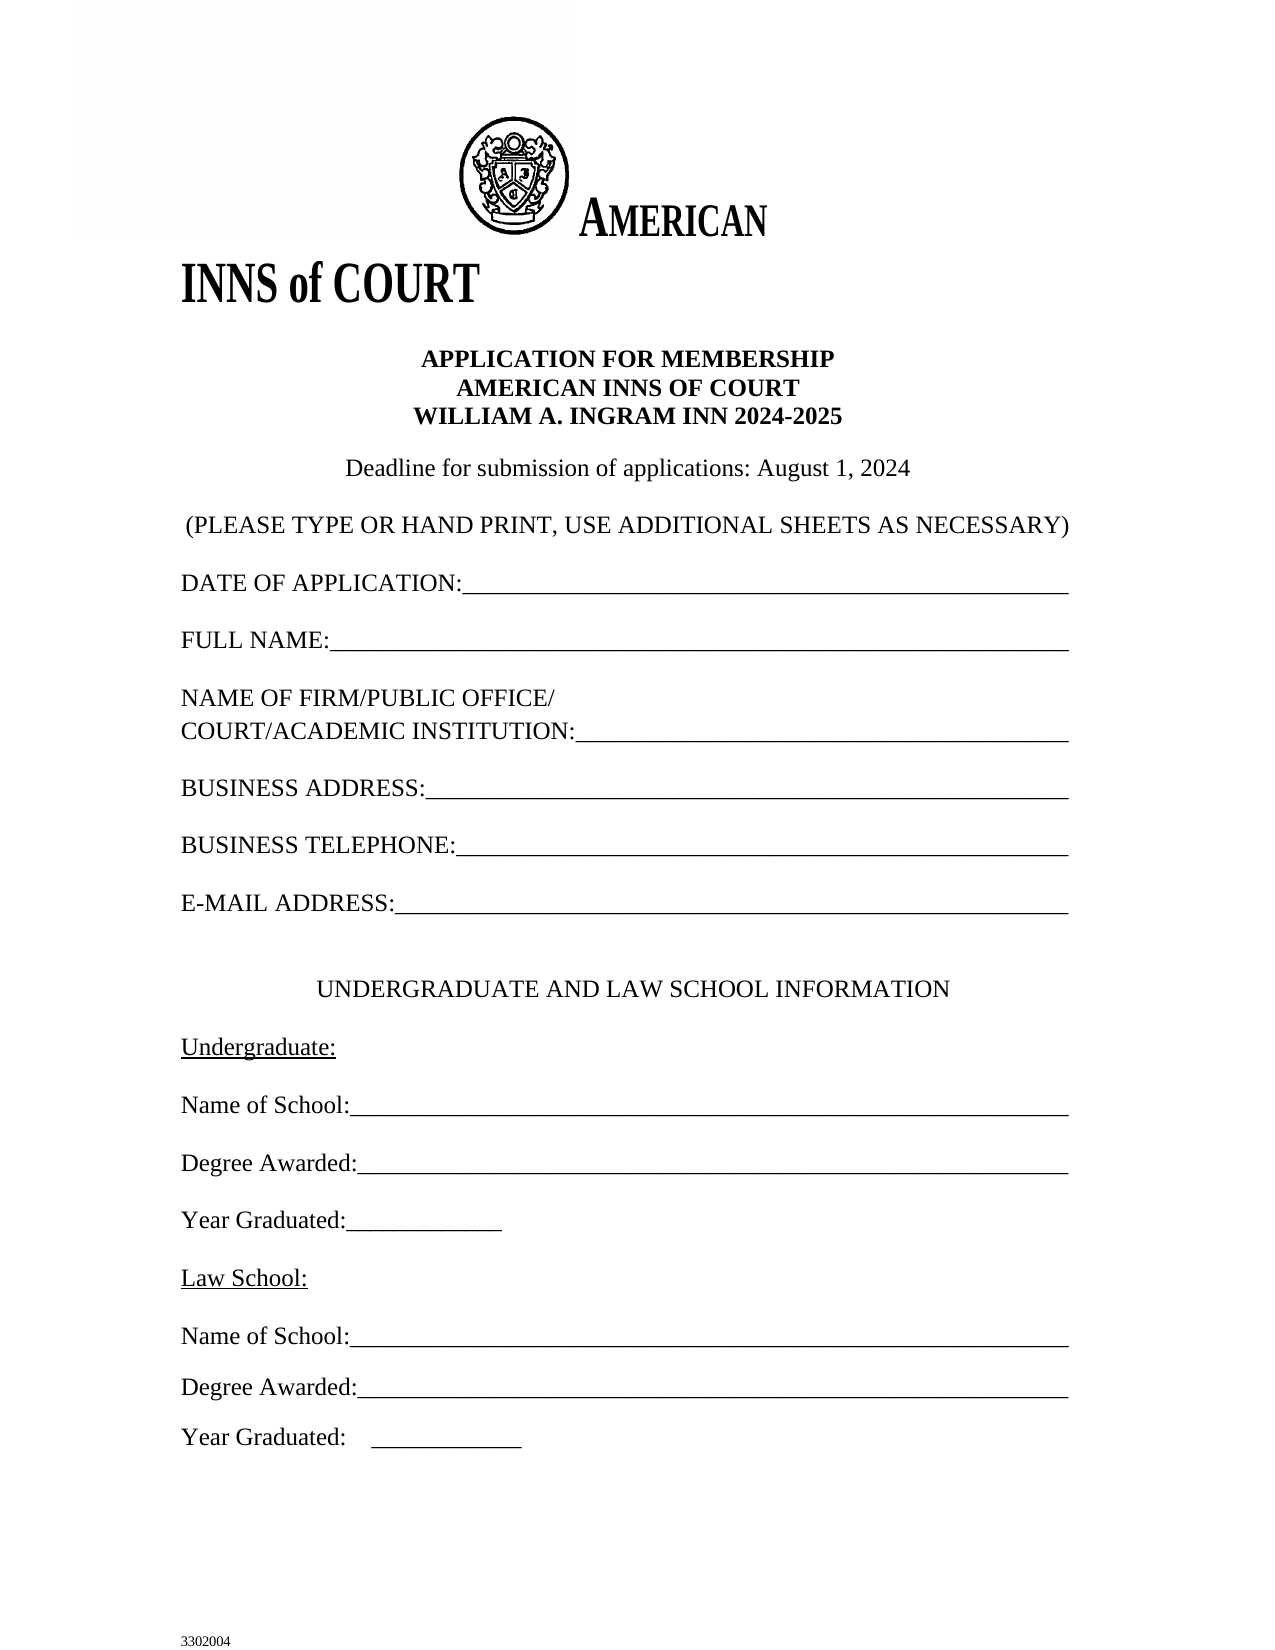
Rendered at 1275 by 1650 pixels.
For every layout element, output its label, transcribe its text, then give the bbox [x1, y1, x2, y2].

picture [76, 0, 569, 235]
text COURT/ACADEMIC INSTITUTION: [181, 717, 1077, 745]
text NAME OF FIRM/PUBLIC OFFICE/ [181, 660, 1077, 717]
text BUSINESS ADDRESS: [181, 751, 1077, 808]
text Year Graduated: [181, 1182, 1077, 1240]
text APPLICATION FOR MEMBERSHIP AMERICAN INNS OF COURT WILLIAM A. INGRAM INN 2024-2025 [181, 345, 1075, 431]
text Deadline for submission of applications: August 1, 2024 (PLEASE TYPE OR HAND PRINT, USE ADDITIONAL SHEETS AS NECESSARY) [181, 431, 1075, 545]
text Degree Awarded: [181, 1356, 1077, 1406]
text Law School: [181, 1240, 1077, 1298]
text DATE OF APPLICATION: [181, 545, 1077, 603]
text American [181, 183, 1077, 249]
text Year Graduated: ____________ [181, 1406, 1077, 1456]
text FULL NAME: [181, 603, 1077, 660]
text INNS of COURT [181, 249, 1077, 316]
text UNDERGRADUATE AND LAW SCHOOL INFORMATION Undergraduate: [181, 952, 1077, 1067]
text Name of School: [181, 1298, 1077, 1356]
text BUSINESS TELEPHONE: [181, 808, 1077, 865]
text Degree Awarded: [181, 1125, 1077, 1182]
text Name of School: [181, 1067, 1077, 1125]
text E-MAIL ADDRESS: [181, 865, 1077, 923]
